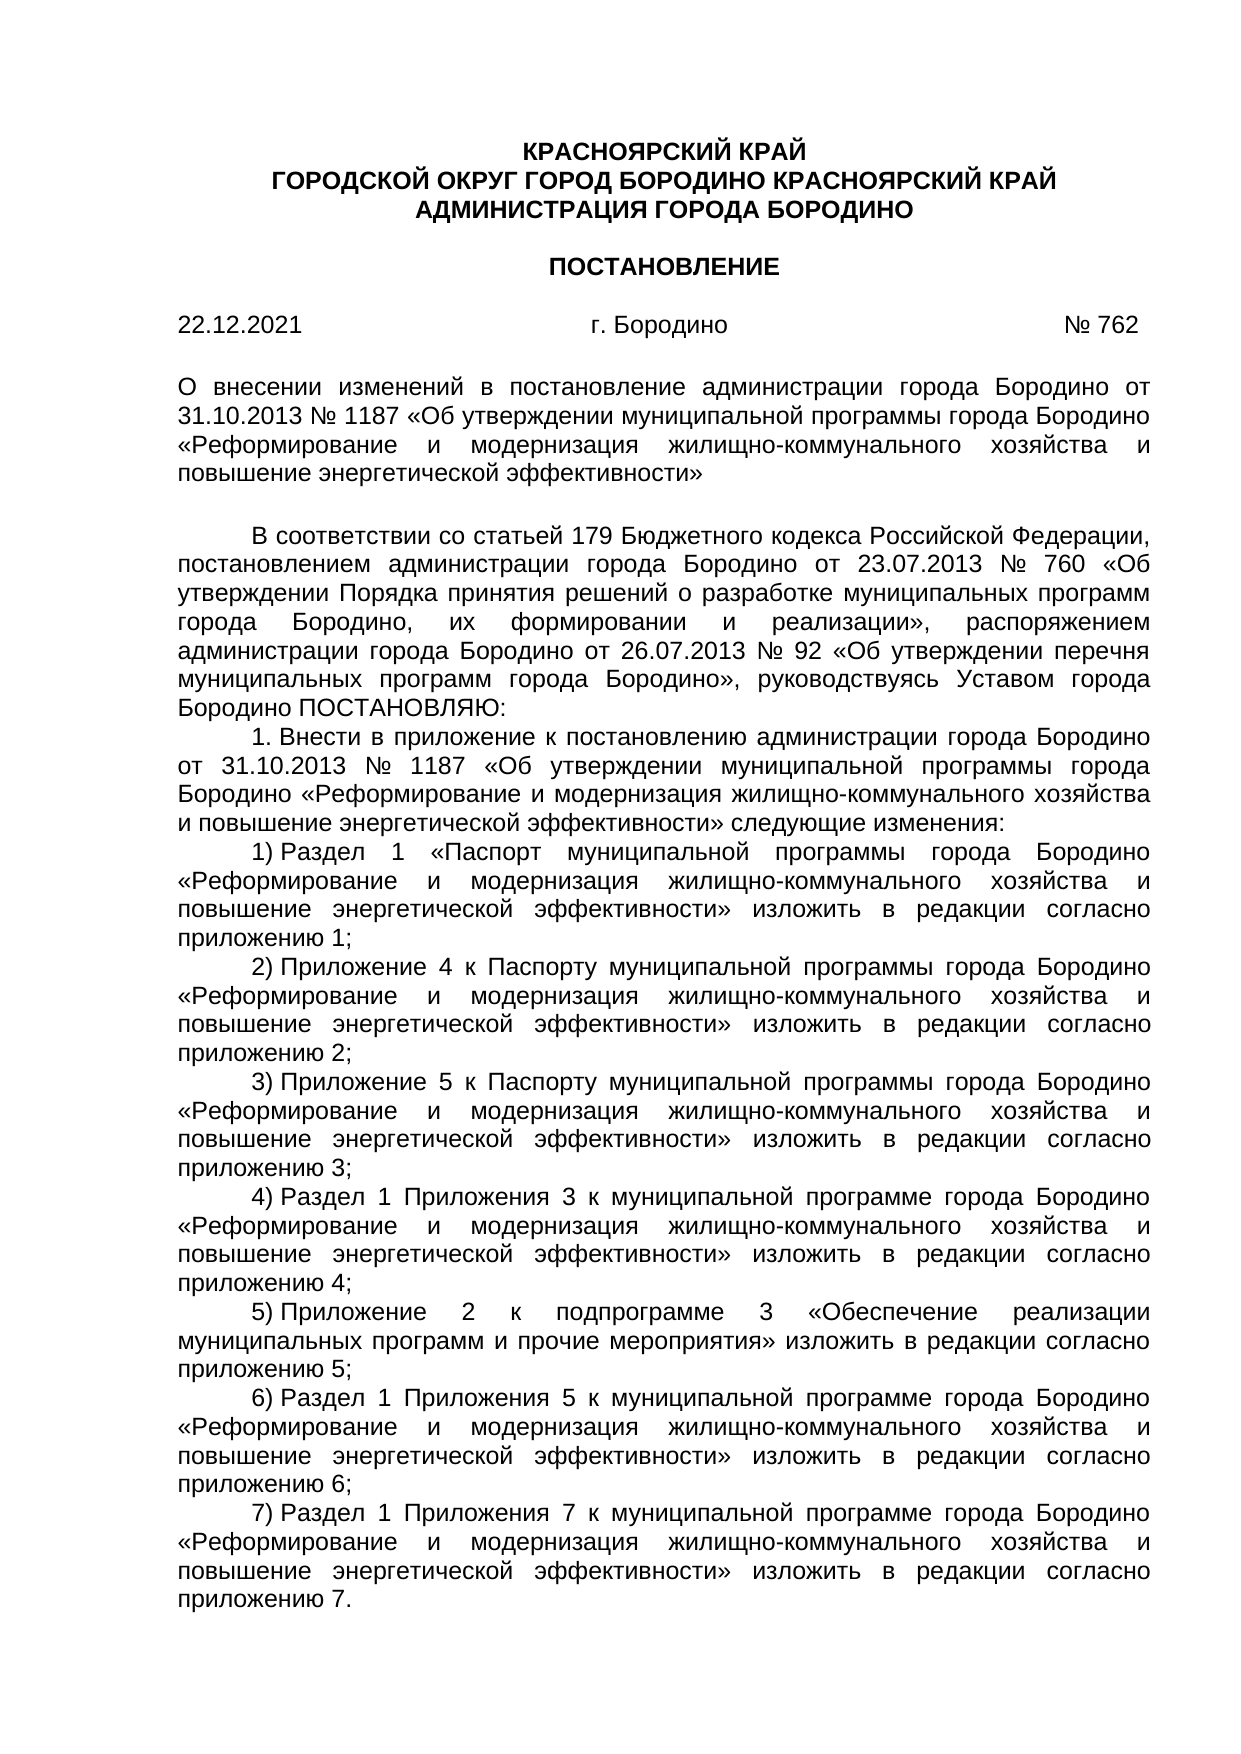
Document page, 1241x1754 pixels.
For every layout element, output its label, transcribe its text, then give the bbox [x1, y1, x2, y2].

text АДМИНИСТРАЦИЯ ГОРОДА БОРОДИНО [177, 195, 1152, 223]
list Раздел 1 Приложения 5 к муниципальной программе города Бородино «Реформирование и модернизация жилищно-коммунального хозяйства и повышение энергетической эффективности» изложить в редакции согласно приложению 6; [177, 1383, 1152, 1498]
list Приложение 5 к Паспорту муниципальной программы города Бородино «Реформирование и модернизация жилищно-коммунального хозяйства и повышение энергетической эффективности» изложить в редакции согласно приложению 3; [177, 1067, 1152, 1182]
text В соответствии со статьей 179 Бюджетного кодекса Российской Федерации, постановлением администрации города Бородино от 23.07.2013 № 760 «Об утверждении Порядка принятия решений о разработке муниципальных программ города Бородино, их формировании и реализации», распоряжением администрации города Бородино от 26.07.2013 № 92 «Об утверждении перечня муниципальных программ города Бородино», руководствуясь Уставом города Бородино ПОСТАНОВЛЯЮ: [177, 521, 1152, 722]
list Раздел 1 Приложения 3 к муниципальной программе города Бородино «Реформирование и модернизация жилищно-коммунального хозяйства и повышение энергетической эффективности» изложить в редакции согласно приложению 4; [177, 1182, 1152, 1297]
list Раздел 1 Приложения 7 к муниципальной программе города Бородино «Реформирование и модернизация жилищно-коммунального хозяйства и повышение энергетической эффективности» изложить в редакции согласно приложению 7. [177, 1498, 1152, 1613]
text 22.12.2021 г. Бородино № 762 [177, 310, 1152, 338]
text КРАСНОЯРСКИЙ КРАЙ [177, 137, 1152, 166]
list Приложение 2 к подпрограмме 3 «Обеспечение реализации муниципальных программ и прочие мероприятия» изложить в редакции согласно приложению 5; [177, 1297, 1152, 1383]
text ГОРОДСКОЙ ОКРУГ ГОРОД БОРОДИНО КРАСНОЯРСКИЙ КРАЙ [177, 166, 1152, 195]
text ПОСТАНОВЛЕНИЕ [177, 252, 1152, 281]
text О внесении изменений в постановление администрации города Бородино от 31.10.2013 № 1187 «Об утверждении муниципальной программы города Бородино «Реформирование и модернизация жилищно-коммунального хозяйства и повышение энергетической эффективности» [177, 372, 1152, 487]
list Приложение 4 к Паспорту муниципальной программы города Бородино «Реформирование и модернизация жилищно-коммунального хозяйства и повышение энергетической эффективности» изложить в редакции согласно приложению 2; [177, 952, 1152, 1067]
list Внести в приложение к постановлению администрации города Бородино от 31.10.2013 № 1187 «Об утверждении муниципальной программы города Бородино «Реформирование и модернизация жилищно-коммунального хозяйства и повышение энергетической эффективности» следующие изменения: [177, 722, 1152, 837]
list Раздел 1 «Паспорт муниципальной программы города Бородино «Реформирование и модернизация жилищно-коммунального хозяйства и повышение энергетической эффективности» изложить в редакции согласно приложению 1; [177, 837, 1152, 952]
